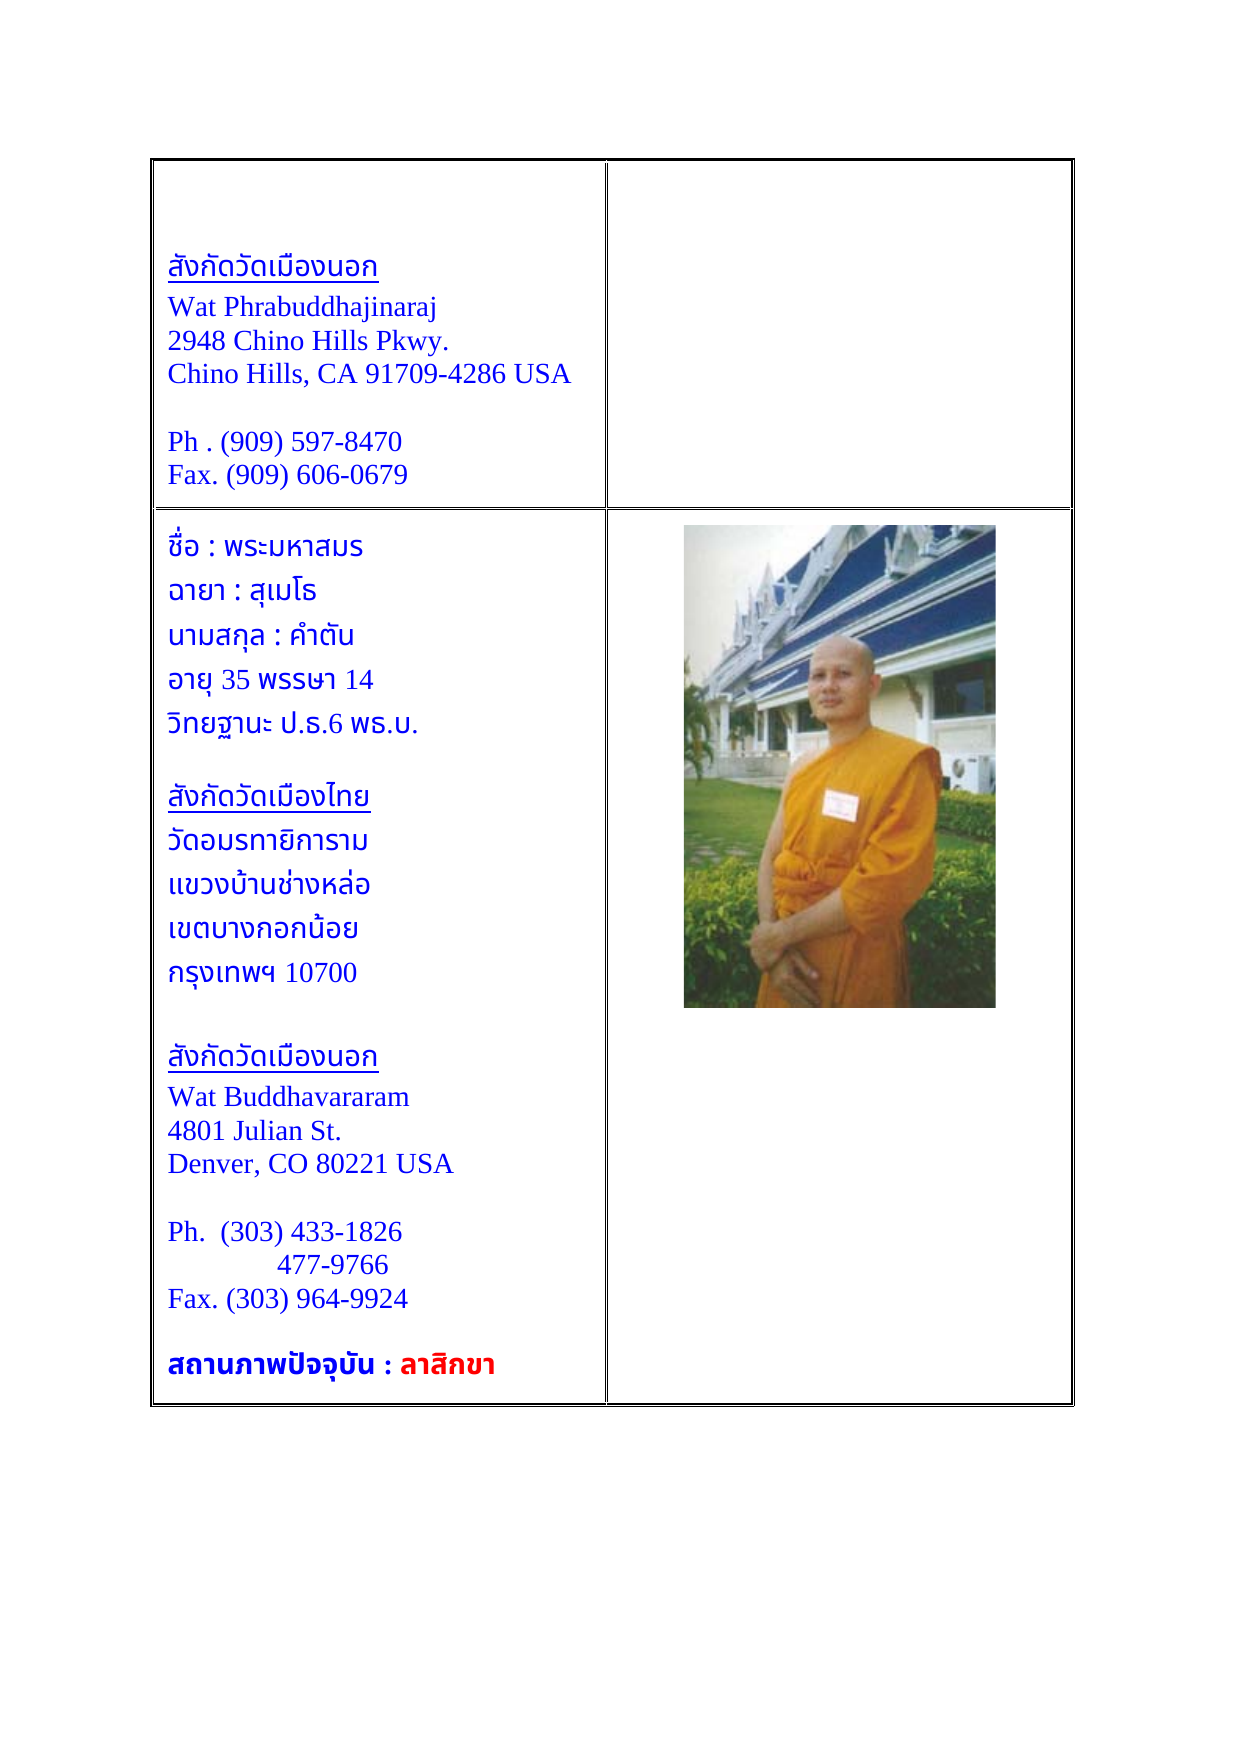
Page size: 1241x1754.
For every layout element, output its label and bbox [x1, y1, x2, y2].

picture [683, 525, 996, 1008]
table_header [142, 150, 1082, 1414]
